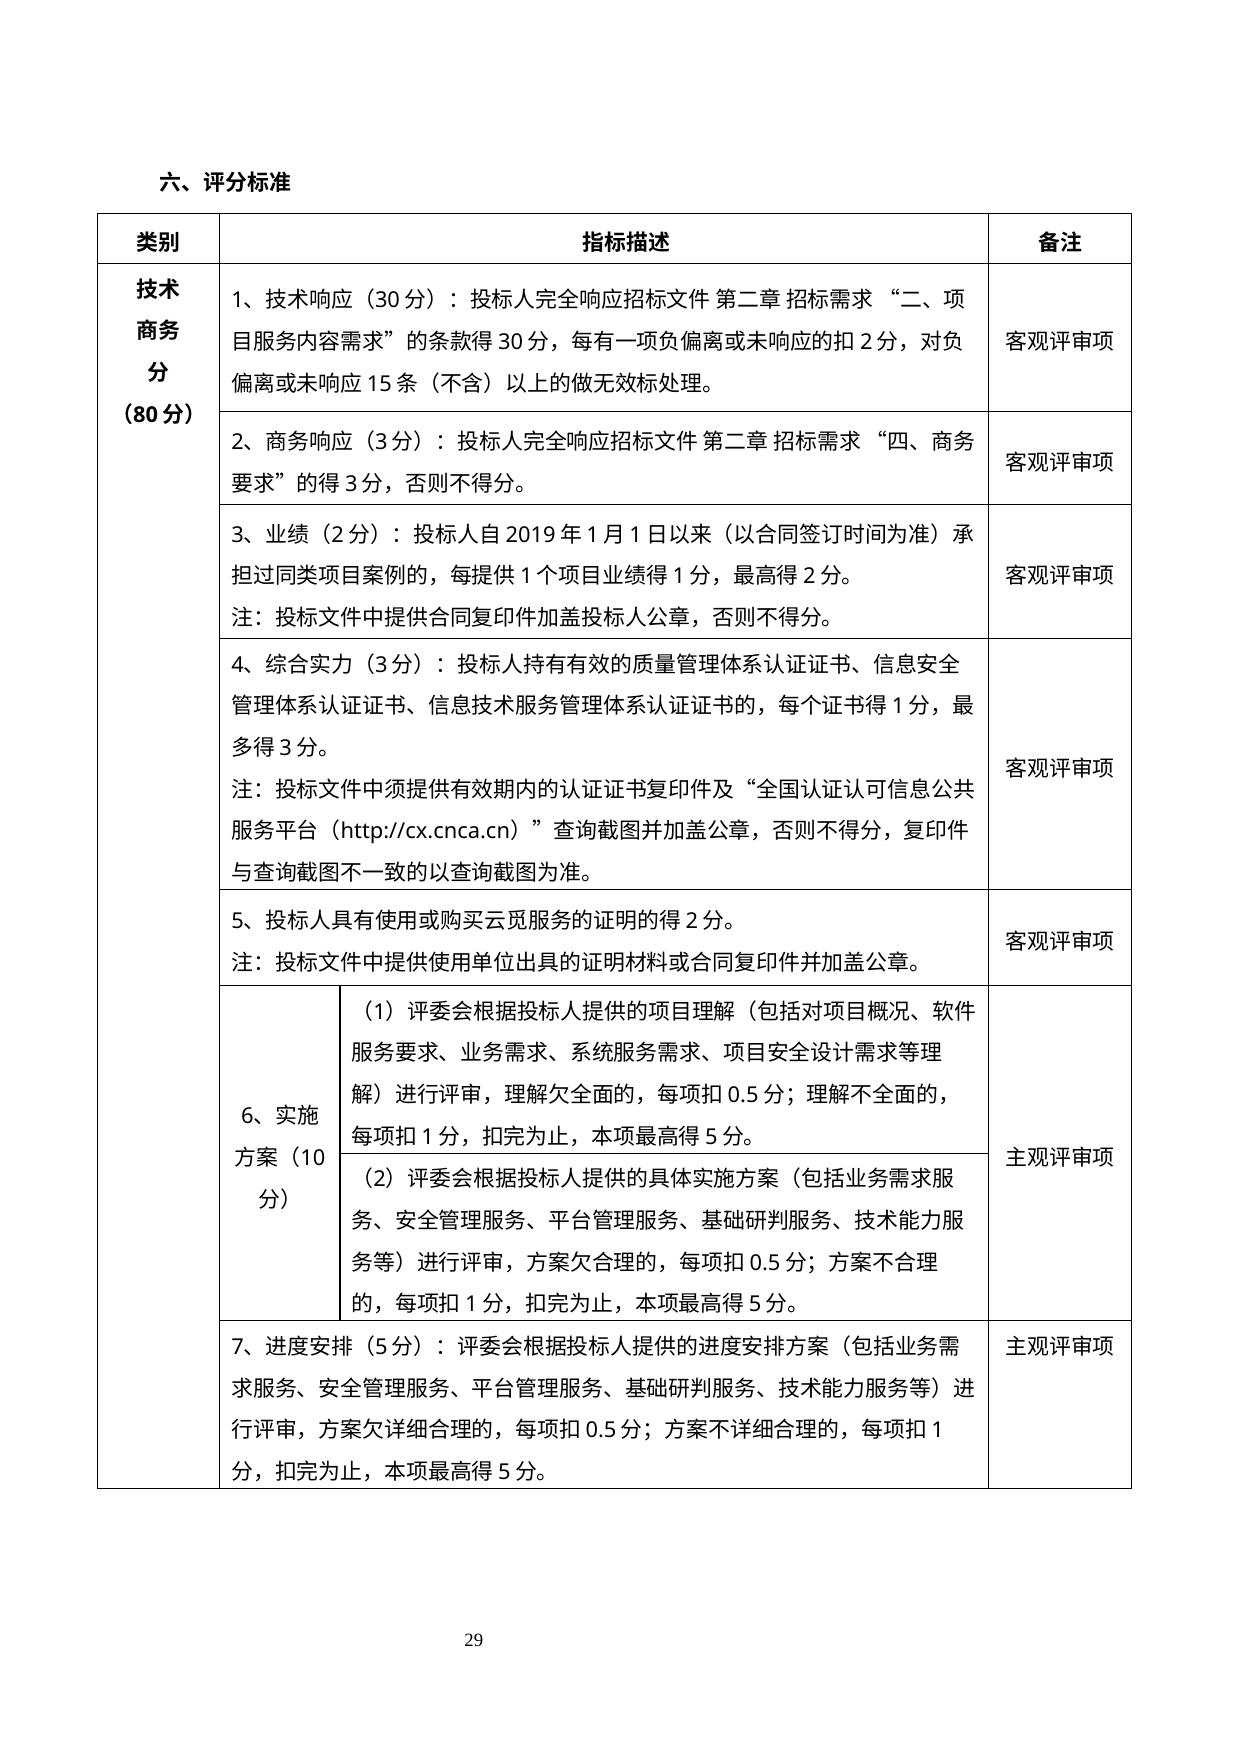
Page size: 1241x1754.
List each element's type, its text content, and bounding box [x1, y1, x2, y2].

table_cell （2）评委会根据投标人提供的具体实施方案（包括业务需求服务、安全管理服务、平台管理服务、基础研判服务、技术能力服务等）进行评审，方案欠合理的，每项扣0.5分；方案不合理的，每项扣1分，扣完为止，本项最高得5分。 [341, 1154, 988, 1320]
table_cell 客观评审项 [989, 505, 1131, 638]
table_cell 客观评审项 [989, 412, 1131, 504]
table_cell 主观评审项 [989, 1321, 1131, 1488]
table_cell 技术 商务 分 （80分） [98, 264, 219, 1488]
table_cell 4、综合实力（3分）：投标人持有有效的质量管理体系认证证书、信息安全管理体系认证证书、信息技术服务管理体系认证证书的，每个证书得1分，最多得3分。 注：投标文件中须提供有效期内的认证证书复印件及“全国认证认可信息公共服务平台（http://cx.cnca.cn）”查询截图并加盖公章，否则不得分，复印件与查询截图不一致的以查询截图为准。 [220, 639, 988, 889]
table_cell （1）评委会根据投标人提供的项目理解（包括对项目概况、软件服务要求、业务需求、系统服务需求、项目安全设计需求等理解）进行评审，理解欠全面的，每项扣0.5分；理解不全面的，每项扣1分，扣完为止，本项最高得5分。 [341, 986, 988, 1152]
table_cell 3、业绩（2分）：投标人自2019年1月1日以来（以合同签订时间为准）承担过同类项目案例的，每提供1个项目业绩得1分，最高得2分。 注：投标文件中提供合同复印件加盖投标人公章，否则不得分。 [220, 505, 988, 638]
table_header 备注 [989, 214, 1131, 263]
table_header 类别 [98, 214, 219, 263]
table_cell 7、进度安排（5分）：评委会根据投标人提供的进度安排方案（包括业务需求服务、安全管理服务、平台管理服务、基础研判服务、技术能力服务等）进行评审，方案欠详细合理的，每项扣0.5分；方案不详细合理的，每项扣1分，扣完为止，本项最高得5分。 [220, 1321, 988, 1488]
table_cell 客观评审项 [989, 639, 1131, 889]
text 六、评分标准 [159, 165, 1069, 197]
table_header 指标描述 [220, 214, 988, 263]
table_cell 客观评审项 [989, 890, 1131, 985]
table_cell 2、商务响应（3分）：投标人完全响应招标文件 第二章 招标需求 “四、商务要求”的得3分，否则不得分。 [220, 412, 988, 504]
table_cell 客观评审项 [989, 264, 1131, 411]
table_cell 5、投标人具有使用或购买云觅服务的证明的得2分。 注：投标文件中提供使用单位出具的证明材料或合同复印件并加盖公章。 [220, 890, 988, 985]
table_cell 6、实施方案（10分） [220, 986, 339, 1320]
table_cell 主观评审项 [989, 986, 1131, 1320]
table_cell 1、技术响应（30分）：投标人完全响应招标文件 第二章 招标需求 “二、项目服务内容需求”的条款得30分，每有一项负偏离或未响应的扣2分，对负偏离或未响应15条（不含）以上的做无效标处理。 [220, 264, 988, 411]
